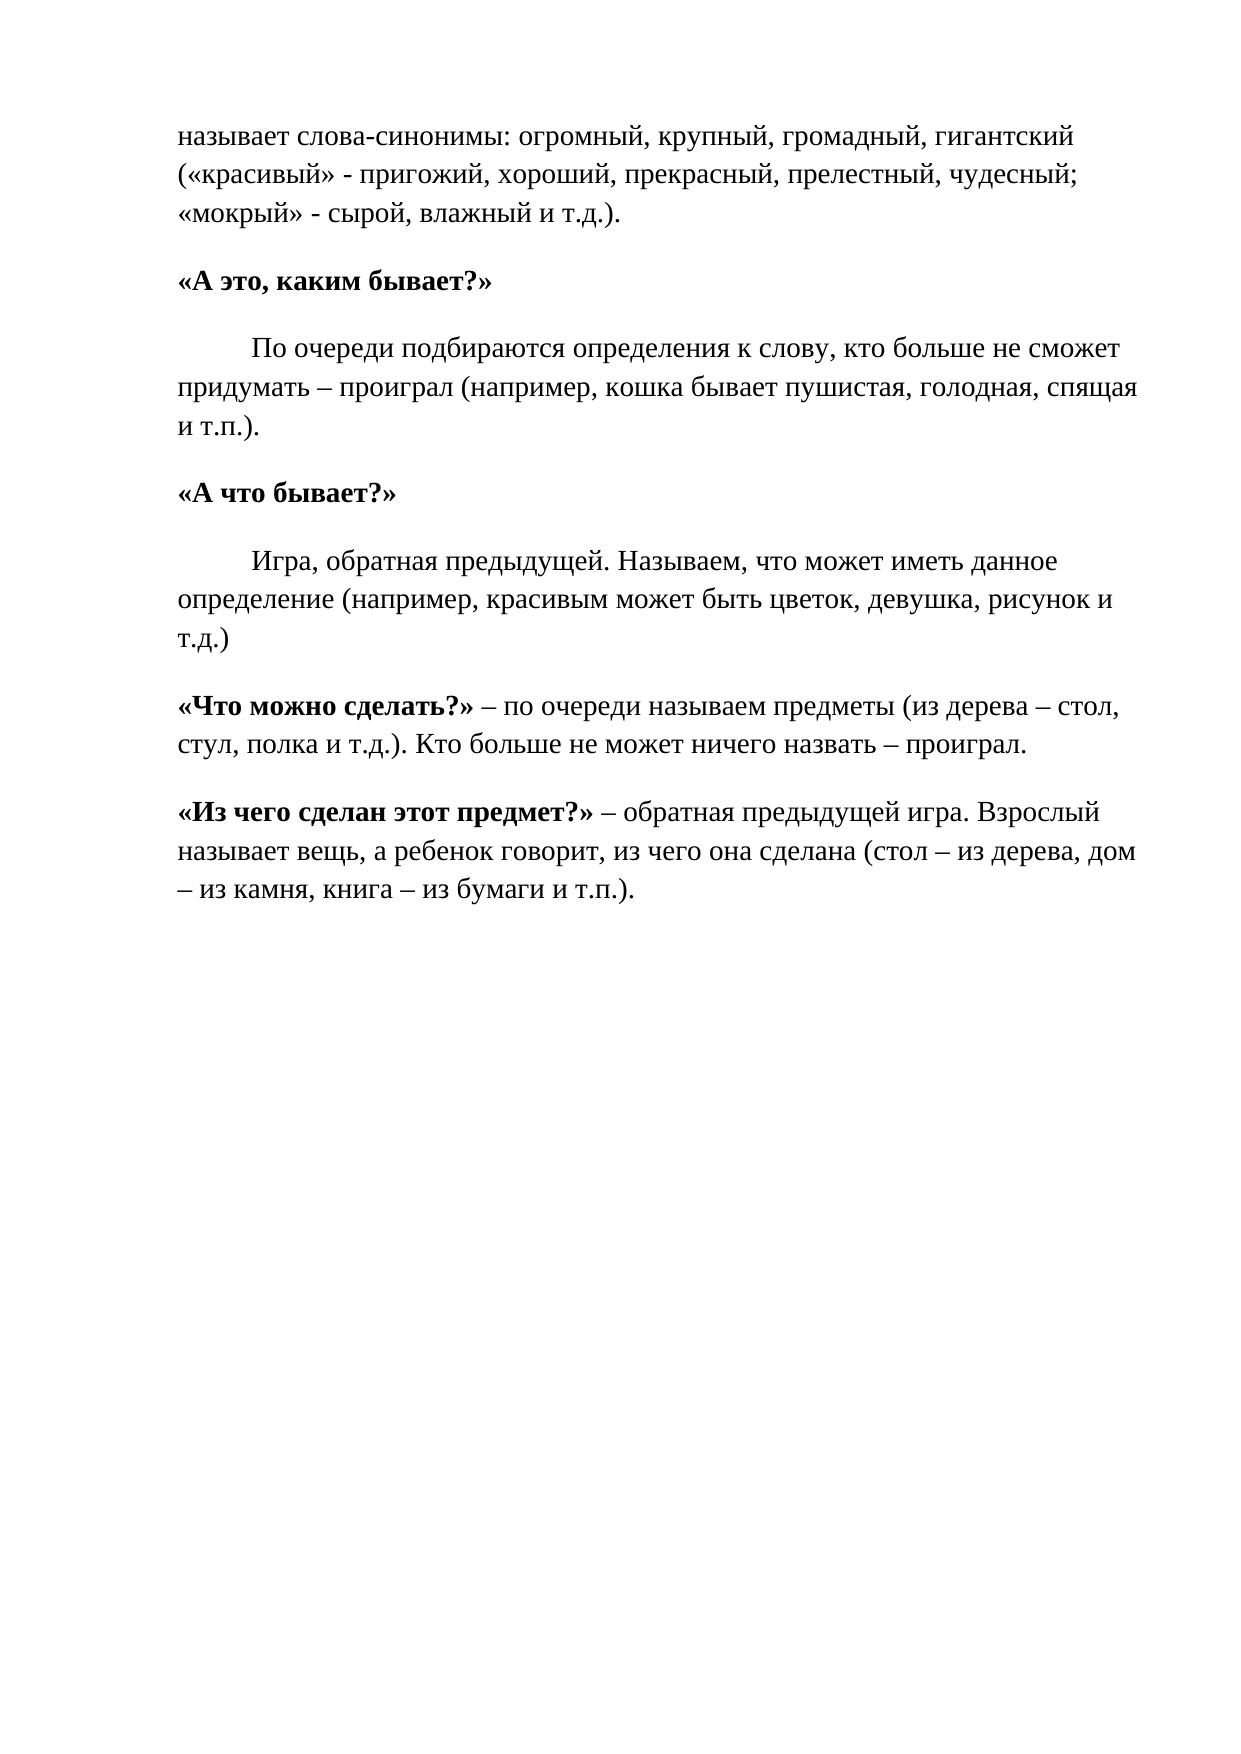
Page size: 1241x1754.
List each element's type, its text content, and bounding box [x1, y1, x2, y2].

text «Что можно сделать?» – по очереди называем предметы (из дерева – стол, стул, полка и т.д.). Кто больше не может ничего назвать – проиграл. [177, 688, 1152, 760]
text По очереди подбираются определения к слову, кто больше не сможет придумать – проиграл (например, кошка бывает пушистая, голодная, спящая и т.п.). [177, 331, 1152, 441]
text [177, 118, 1152, 229]
text «А это, каким бывает?» [177, 263, 1152, 296]
text «Из чего сделан этот предмет?» – обратная предыдущей игра. Взрослый называет вещь, а ребенок говорит, из чего она сделана (стол – из дерева, дом – из камня, книга – из бумаги и т.п.). [177, 794, 1152, 905]
text «А что бывает?» [177, 475, 1152, 509]
text Игра, обратная предыдущей. Называем, что может иметь данное определение (например, красивым может быть цветок, девушка, рисунок и т.д.) [177, 543, 1152, 654]
